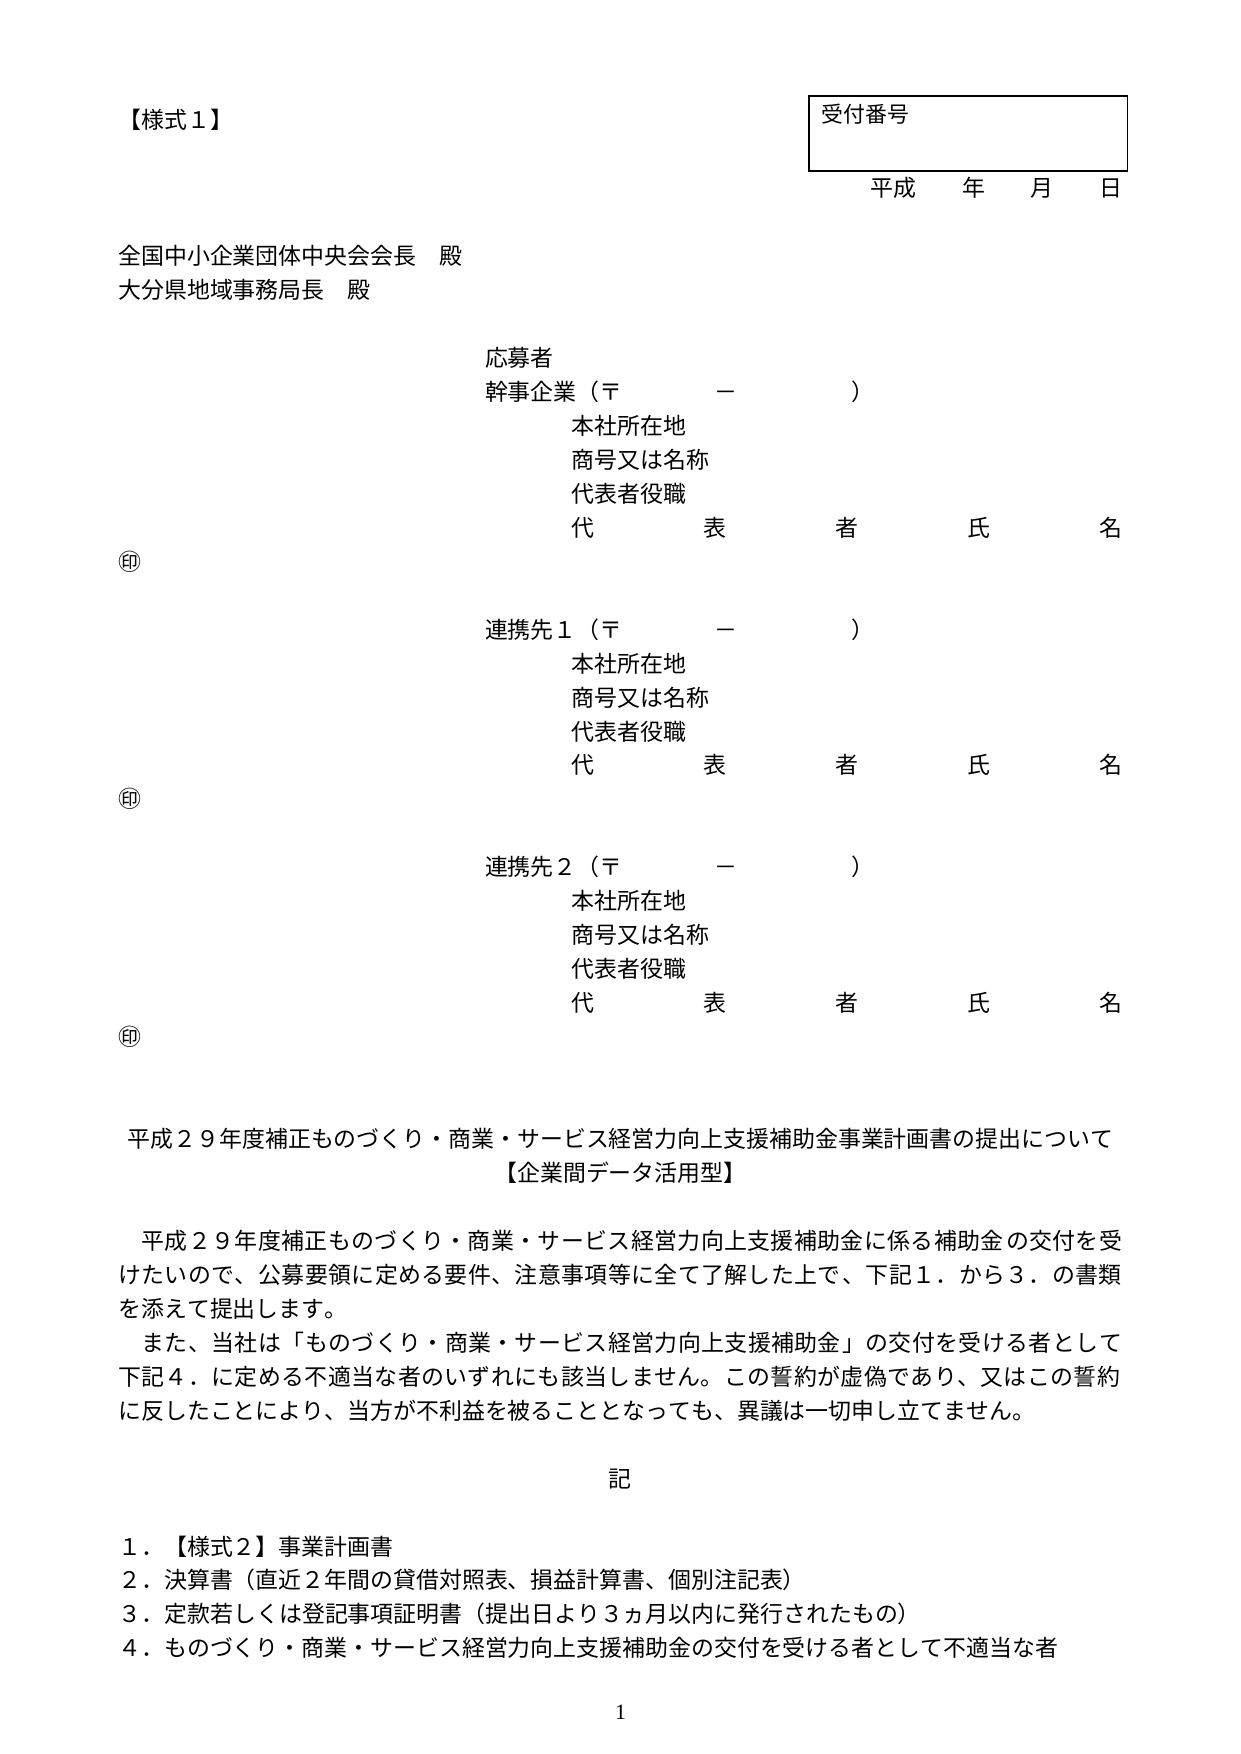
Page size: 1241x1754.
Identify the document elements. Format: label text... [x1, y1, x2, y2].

text ３．定款若しくは登記事項証明書（提出日より３ヵ月以内に発行されたもの） [118, 1596, 1122, 1630]
text 応募者 [118, 339, 1122, 373]
text 本社所在地 [118, 645, 1122, 679]
text 記 [118, 1460, 1122, 1494]
text 代表者氏名 ㊞ [118, 747, 1122, 815]
text 連携先２（〒 － ） [118, 849, 1122, 883]
text 本社所在地 [118, 883, 1122, 917]
text １．【様式２】事業計画書 [118, 1528, 1122, 1562]
text 連携先１（〒 － ） [118, 611, 1122, 645]
text 代表者氏名 ㊞ [118, 985, 1122, 1053]
text 商号又は名称 [118, 679, 1122, 713]
text 平成 年 月 日 [118, 170, 1122, 204]
text 代表者氏名 ㊞ [118, 509, 1122, 577]
text 幹事企業（〒 － ） [118, 373, 1122, 407]
text 【企業間データ活用型】 [118, 1154, 1122, 1188]
text 代表者役職 [118, 951, 1122, 985]
text また、当社は「ものづくり・商業・サービス経営力向上支援補助金」の交付を受ける者として下記４．に定める不適当な者のいずれにも該当しません。この誓約が虚偽であり、又はこの誓約に反したことにより、当方が不利益を被ることとなっても、異議は一切申し立てません。 [118, 1324, 1122, 1426]
text ２．決算書（直近２年間の貸借対照表、損益計算書、個別注記表） [118, 1562, 1122, 1596]
text 全国中小企業団体中央会会長 殿 [118, 238, 1122, 272]
text 本社所在地 [118, 407, 1122, 441]
text 大分県地域事務局長 殿 [118, 272, 1122, 306]
text 代表者役職 [118, 475, 1122, 509]
text 商号又は名称 [118, 917, 1122, 951]
text 代表者役職 [118, 713, 1122, 747]
text ４．ものづくり・商業・サービス経営力向上支援補助金の交付を受ける者として不適当な者 [118, 1630, 1122, 1664]
text 商号又は名称 [118, 441, 1122, 475]
text 平成２９年度補正ものづくり・商業・サービス経営力向上支援補助金に係る補助金の交付を受けたいので、公募要領に定める要件、注意事項等に全て了解した上で、下記１．から３．の書類を添えて提出します。 [118, 1222, 1122, 1324]
text 平成２９年度補正ものづくり・商業・サービス経営力向上支援補助金事業計画書の提出について [118, 1121, 1122, 1154]
text 【様式１】 [118, 102, 808, 136]
